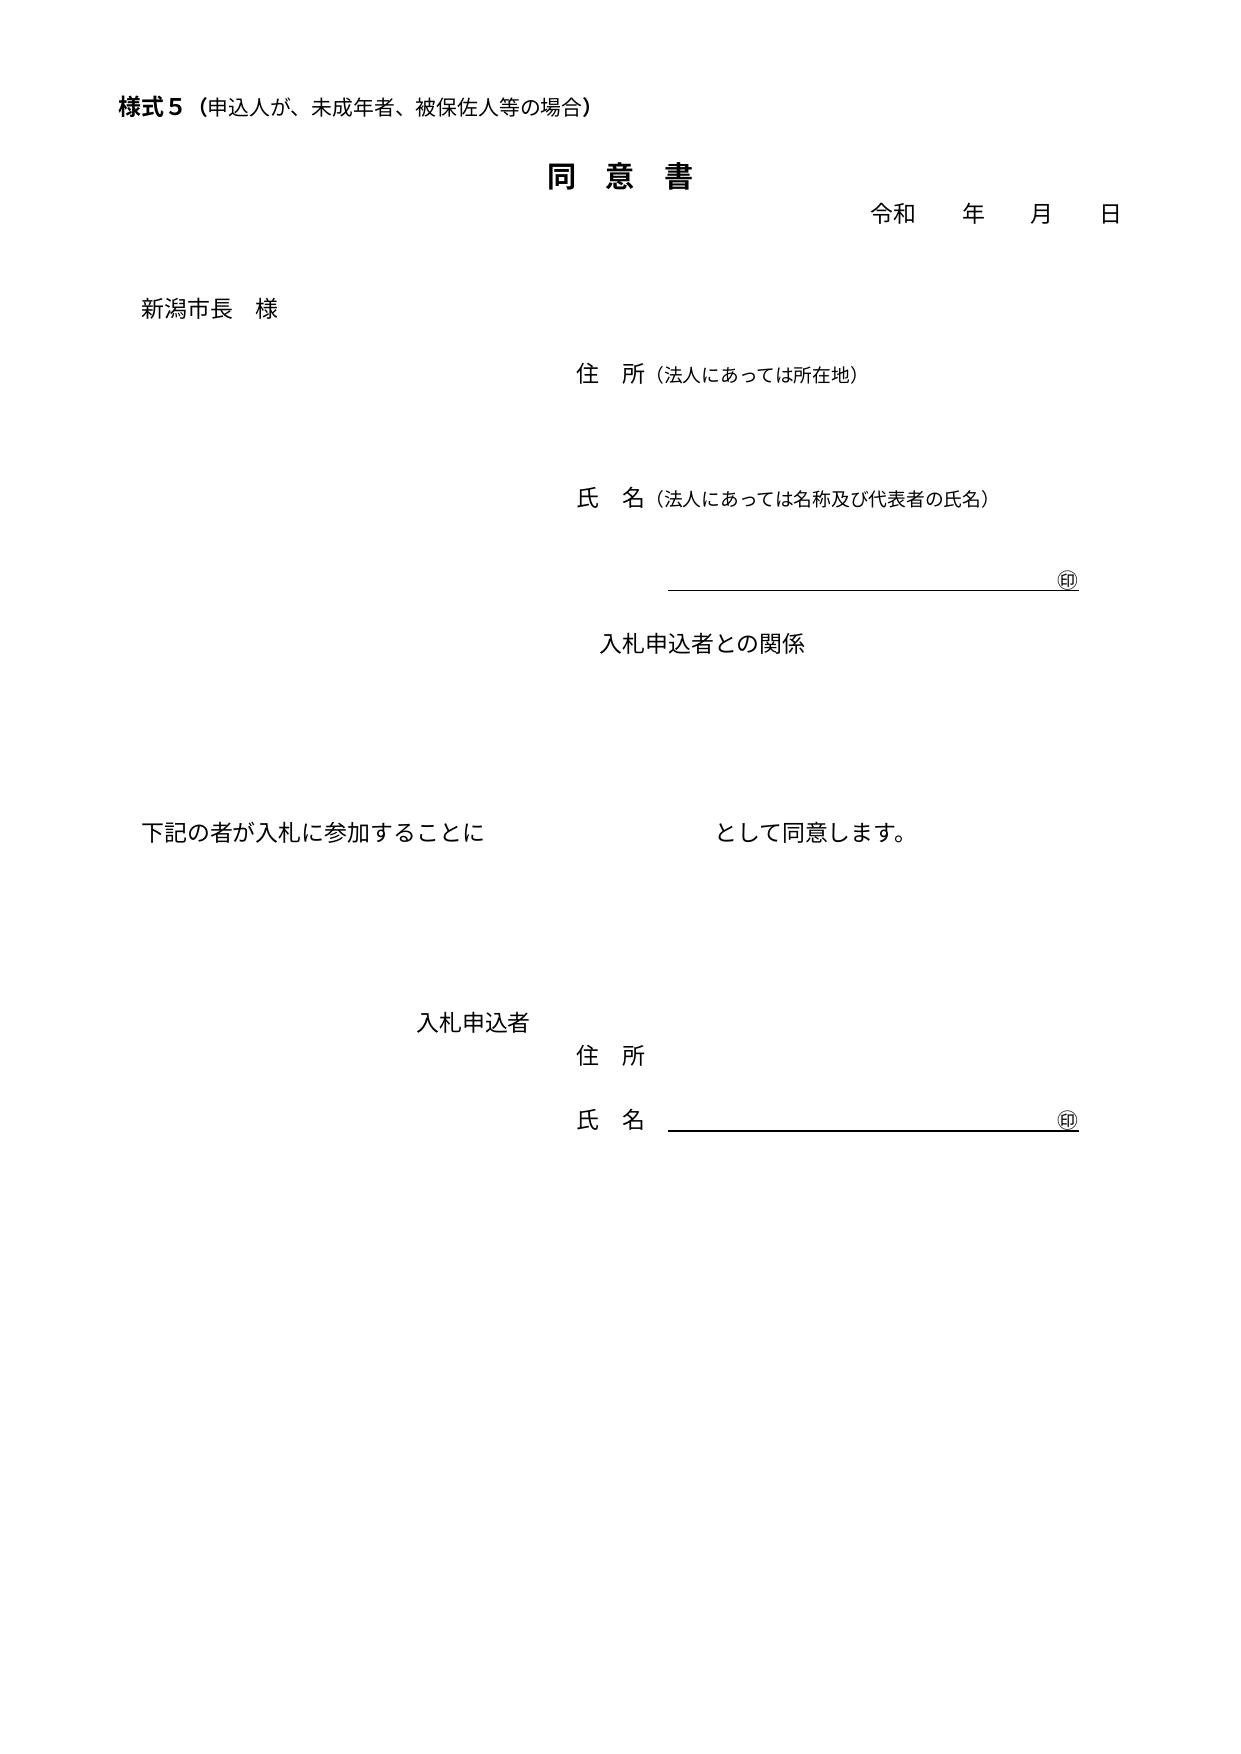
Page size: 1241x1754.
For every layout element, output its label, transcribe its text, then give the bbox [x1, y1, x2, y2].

text 住 所（法人にあっては所在地） [118, 356, 1122, 389]
text 様式５（申込人が、未成年者、被保佐人等の場合） [118, 89, 1122, 122]
text 氏 名 ㊞ [118, 1102, 1122, 1135]
text 新潟市長 様 [118, 291, 1122, 324]
text 下記の者が入札に参加することに として同意します。 [118, 815, 1122, 848]
text 入札申込者 [118, 1004, 1122, 1038]
text 住 所 [118, 1038, 1122, 1071]
text 令和 年 月 日 [118, 195, 1122, 229]
text 同 意 書 [118, 153, 1122, 195]
text 入札申込者との関係 [118, 625, 1122, 659]
text ㊞ [118, 564, 1122, 594]
text 氏 名（法人にあっては名称及び代表者の氏名） [118, 480, 1122, 513]
